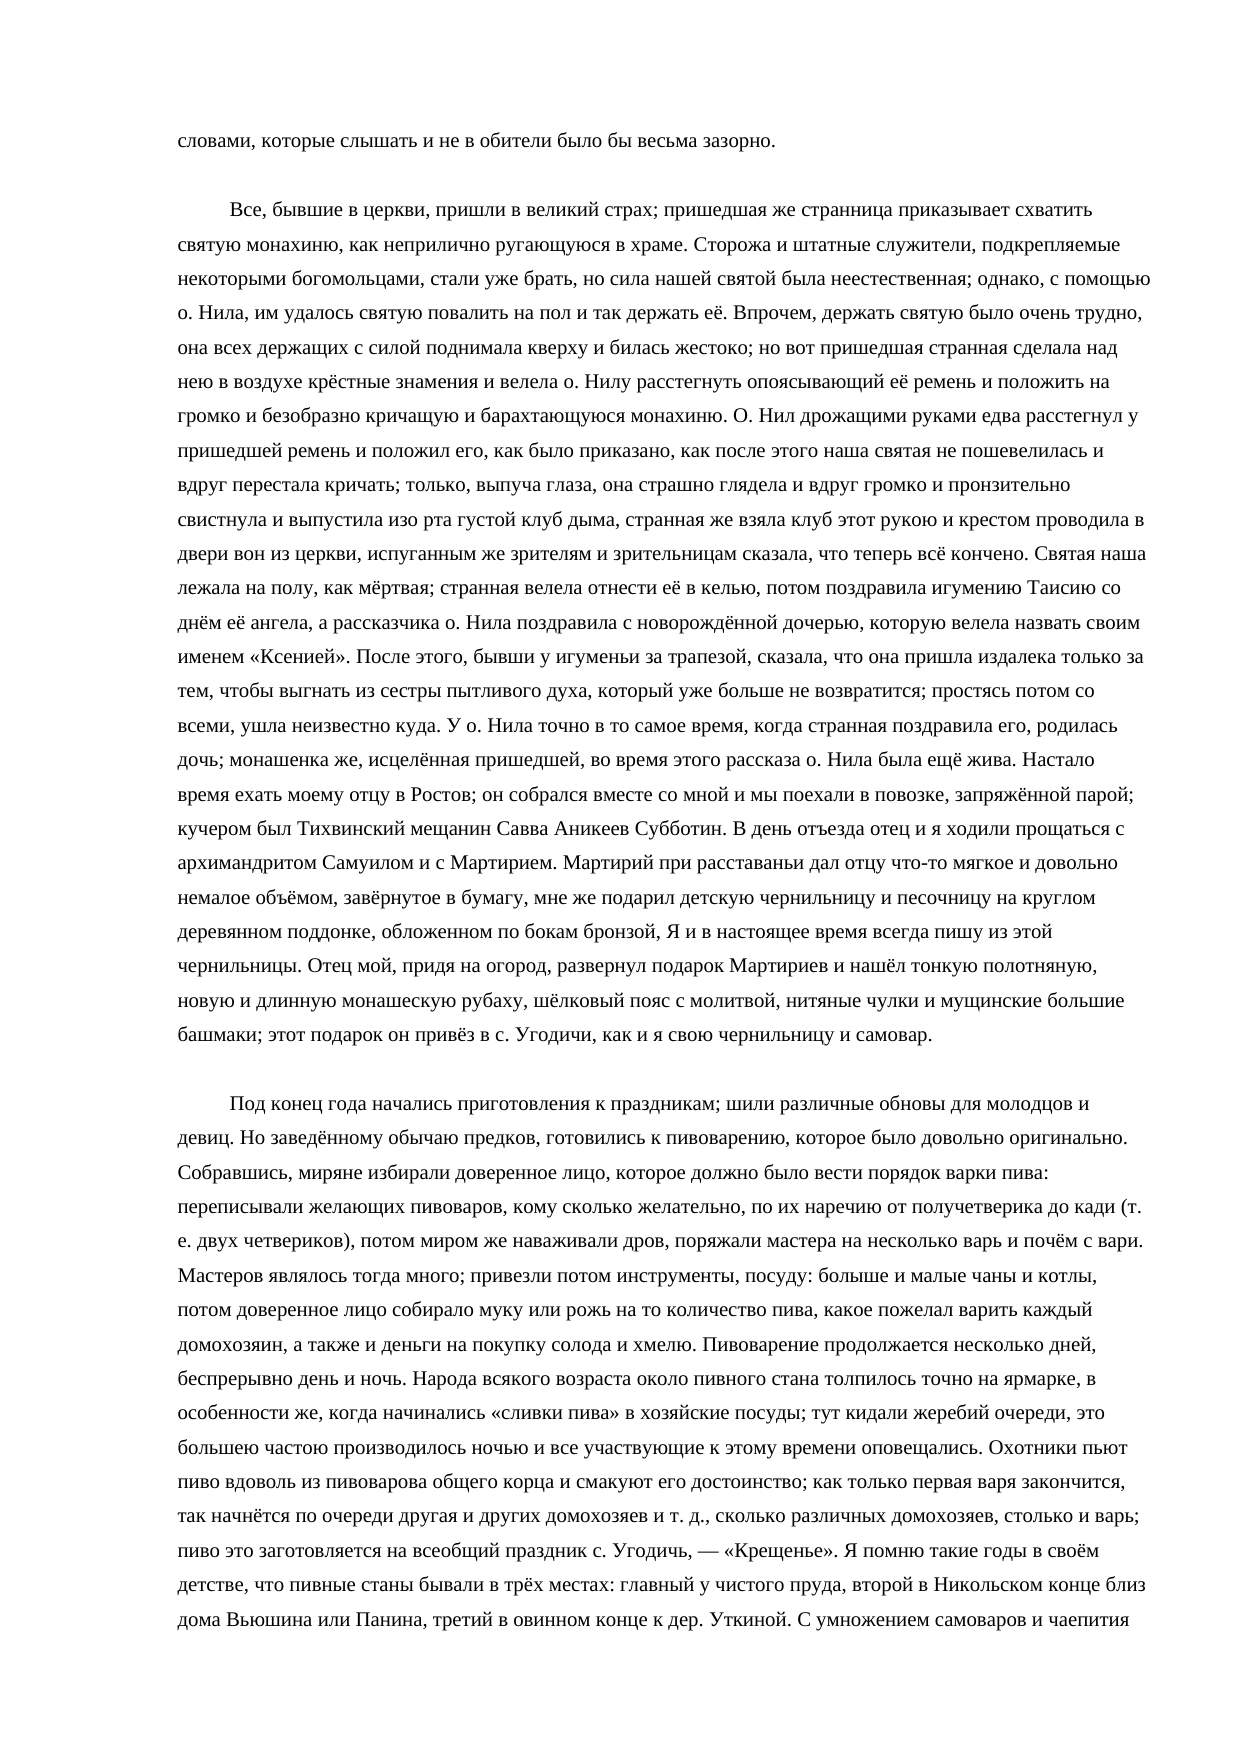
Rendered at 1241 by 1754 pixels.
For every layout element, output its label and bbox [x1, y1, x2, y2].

text [177, 118, 1152, 1631]
